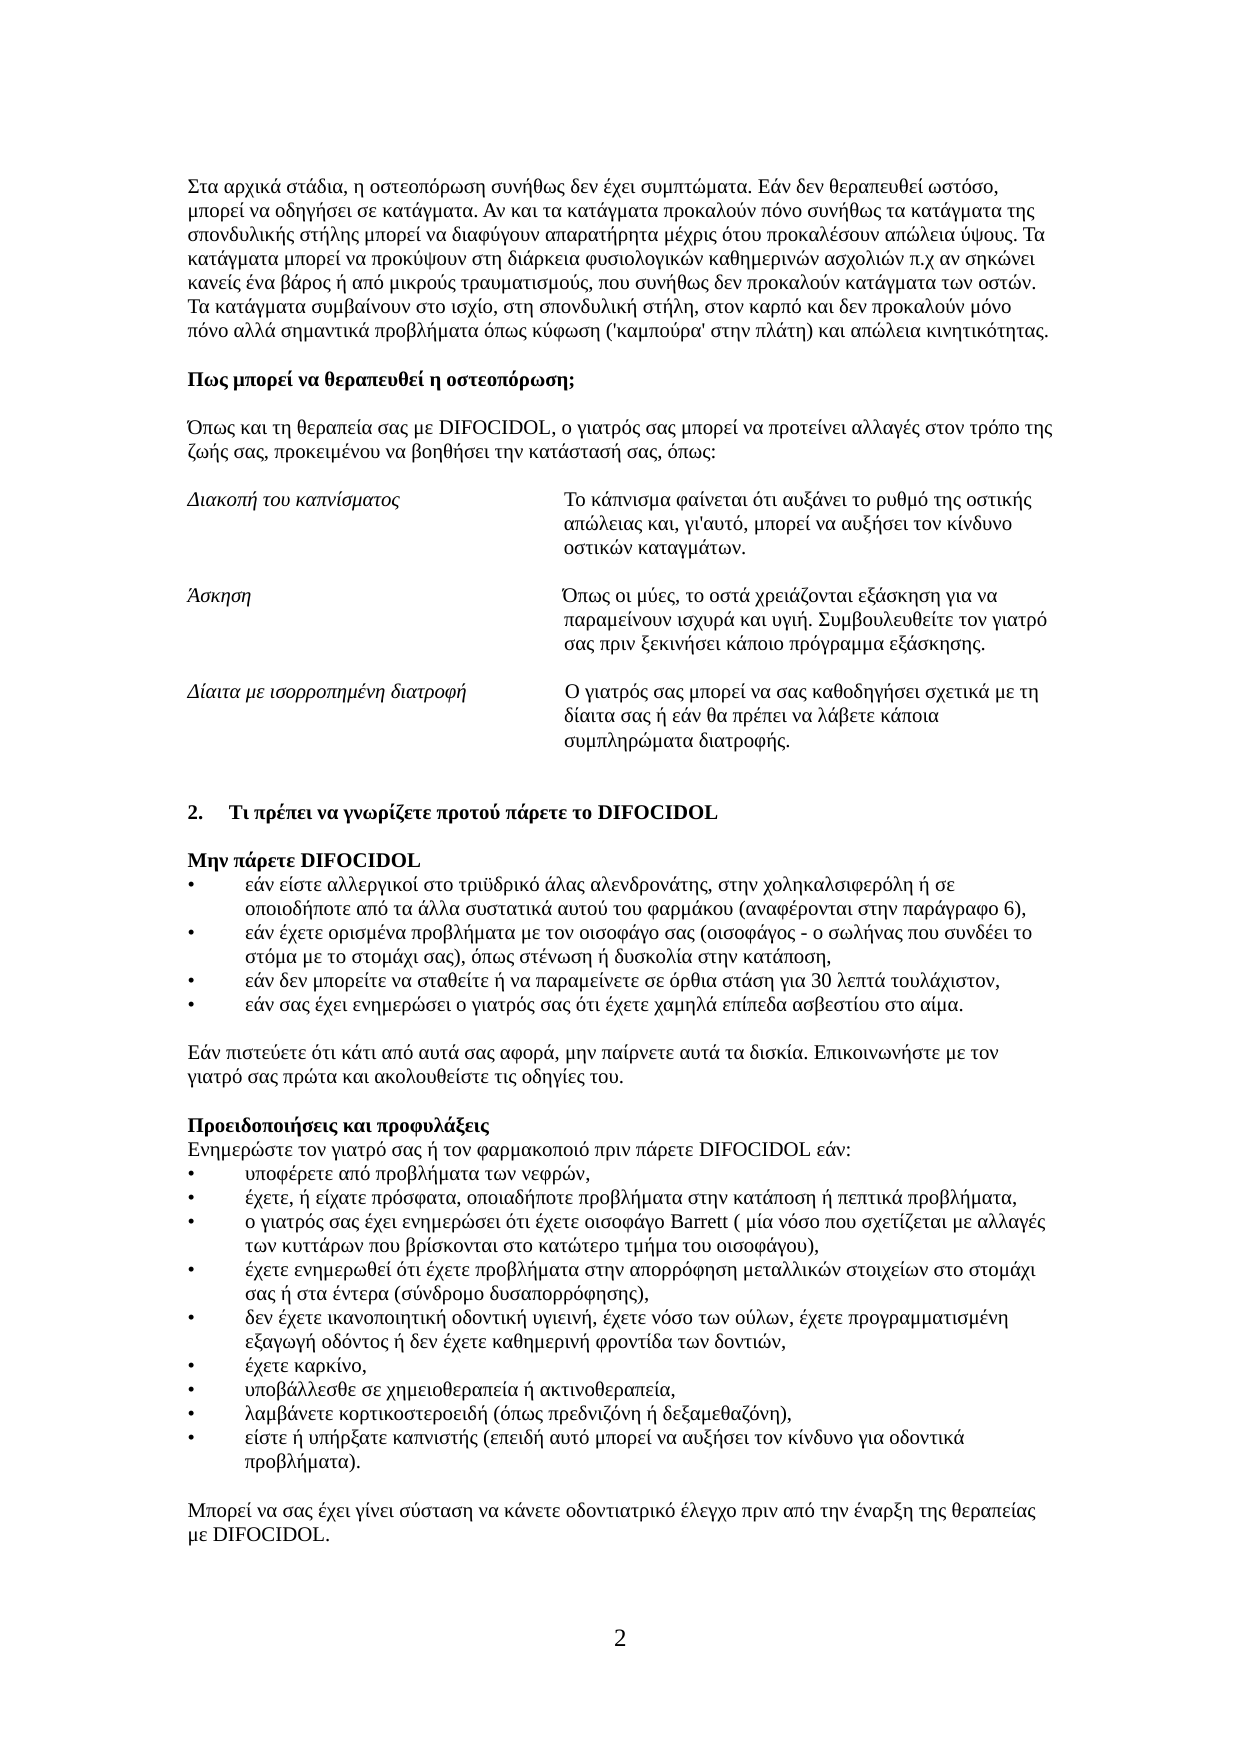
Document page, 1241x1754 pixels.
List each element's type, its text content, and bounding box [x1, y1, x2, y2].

list εάν έχετε ορισμένα προβλήματα με τον οισοφάγο σας (οισοφάγος - ο σωλήνας που συνδέει το στόμα με το στομάχι σας), όπως στένωση ή δυσκολία στην κατάποση, [187, 920, 1053, 968]
text δίαιτα σας ή εάν θα πρέπει να λάβετε κάποια συμπληρώματα διατροφής. [564, 703, 1053, 752]
list είστε ή υπήρξατε καπνιστής (επειδή αυτό μπορεί να αυξήσει τον κίνδυνο για οδοντικά προβλήματα). [187, 1425, 1053, 1473]
list έχετε, ή είχατε πρόσφατα, οποιαδήποτε προβλήματα στην κατάποση ή πεπτικά προβλήματα, [187, 1185, 1053, 1209]
text 2. Τι πρέπει να γνωρίζετε προτού πάρετε το DIFOCIDOL [187, 800, 1053, 824]
text Άσκηση Όπως οι μύες, το οστά χρειάζονται εξάσκηση για να [187, 583, 1053, 607]
list έχετε καρκίνο, [187, 1353, 1053, 1377]
text Πως μπορεί να θεραπευθεί η οστεοπόρωση; [187, 367, 1053, 391]
list εάν είστε αλλεργικοί στο τριϋδρικό άλας αλενδρονάτης, στην χοληκαλσιφερόλη ή σε οποιοδήποτε από τα άλλα συστατικά αυτού του φαρμάκου (αναφέρονται στην παράγραφο 6), [187, 872, 1053, 920]
text Μπορεί να σας έχει γίνει σύσταση να κάνετε οδοντιατρικό έλεγχο πριν από την έναρξη της θεραπείας [187, 1497, 1053, 1522]
list έχετε ενημερωθεί ότι έχετε προβλήματα στην απορρόφηση μεταλλικών στοιχείων στο στομάχι σας ή στα έντερα (σύνδρομο δυσαπορρόφησης), [187, 1257, 1053, 1305]
text απώλειας και, γι'αυτό, μπορεί να αυξήσει τον κίνδυνο οστικών καταγμάτων. [563, 511, 1053, 559]
text Δίαιτα με ισορροπημένη διατροφή Ο γιατρός σας μπορεί να σας καθοδηγήσει σχετικά με τη [187, 679, 1053, 703]
text Στα αρχικά στάδια, η οστεοπόρωση συνήθως δεν έχει συμπτώματα. Εάν δεν θεραπευθεί ωστόσο, μπορεί να οδηγήσει σε κατάγματα. Αν και τα κατάγματα προκαλούν πόνο συνήθως τα κατάγματα της σπονδυλικής στήλης μπορεί να διαφύγουν απαρατήρητα μέχρις ότου προκαλέσουν απώλεια ύψους. Τα κατάγματα μπορεί να προκύψουν στη διάρκεια φυσιολογικών καθημερινών ασχολιών π.χ αν σηκώνει κανείς ένα βάρος ή από μικρούς τραυματισμούς, που συνήθως δεν προκαλούν κατάγματα των οστών. Τα κατάγματα συμβαίνουν στο ισχίο, στη σπονδυλική στήλη, στον καρπό και δεν προκαλούν μόνο πόνο αλλά σημαντικά προβλήματα όπως κύφωση ('καμπούρα' στην πλάτη) και απώλεια κινητικότητας. [187, 174, 1053, 342]
text με DIFOCIDOL. [187, 1522, 1053, 1546]
text Μην πάρετε DIFOCIDOL [187, 848, 1053, 872]
list εάν δεν μπορείτε να σταθείτε ή να παραμείνετε σε όρθια στάση για 30 λεπτά τουλάχιστον, [187, 968, 1053, 992]
list ο γιατρός σας έχει ενημερώσει ότι έχετε οισοφάγο Barrett ( μία νόσο που σχετίζεται με αλλαγές των κυττάρων που βρίσκονται στο κατώτερο τμήμα του οισοφάγου), [187, 1209, 1053, 1257]
text Ενημερώστε τον γιατρό σας ή τον φαρμακοποιό πριν πάρετε DIFOCIDOL εάν: [187, 1137, 1053, 1161]
text Εάν πιστεύετε ότι κάτι από αυτά σας αφορά, μην παίρνετε αυτά τα δισκία. Επικοινωνήστε με τον γιατρό σας πρώτα και ακολουθείστε τις οδηγίες του. [187, 1040, 1053, 1088]
text παραμείνουν ισχυρά και υγιή. Συμβουλευθείτε τον γιατρό σας πριν ξεκινήσει κάποιο πρόγραμμα εξάσκησης. [564, 607, 1053, 655]
text Όπως και τη θεραπεία σας με DIFOCIDOL, ο γιατρός σας μπορεί να προτείνει αλλαγές στον τρόπο της ζωής σας, προκειμένου να βοηθήσει την κατάστασή σας, όπως: [187, 415, 1053, 463]
list δεν έχετε ικανοποιητική οδοντική υγιεινή, έχετε νόσο των ούλων, έχετε προγραμματισμένη εξαγωγή οδόντος ή δεν έχετε καθημερινή φροντίδα των δοντιών, [187, 1305, 1053, 1353]
text Προειδοποιήσεις και προφυλάξεις [187, 1112, 1053, 1137]
list υποφέρετε από προβλήματα των νεφρών, [187, 1161, 1053, 1185]
list εάν σας έχει ενημερώσει ο γιατρός σας ότι έχετε χαμηλά επίπεδα ασβεστίου στο αίμα. [187, 992, 1053, 1016]
list υποβάλλεσθε σε χημειοθεραπεία ή ακτινοθεραπεία, [187, 1377, 1053, 1401]
list λαμβάνετε κορτικοστεροειδή (όπως πρεδνιζόνη ή δεξαμεθαζόνη), [187, 1401, 1053, 1425]
text Διακοπή του καπνίσματος Το κάπνισμα φαίνεται ότι αυξάνει το ρυθμό της οστικής [187, 487, 1053, 511]
